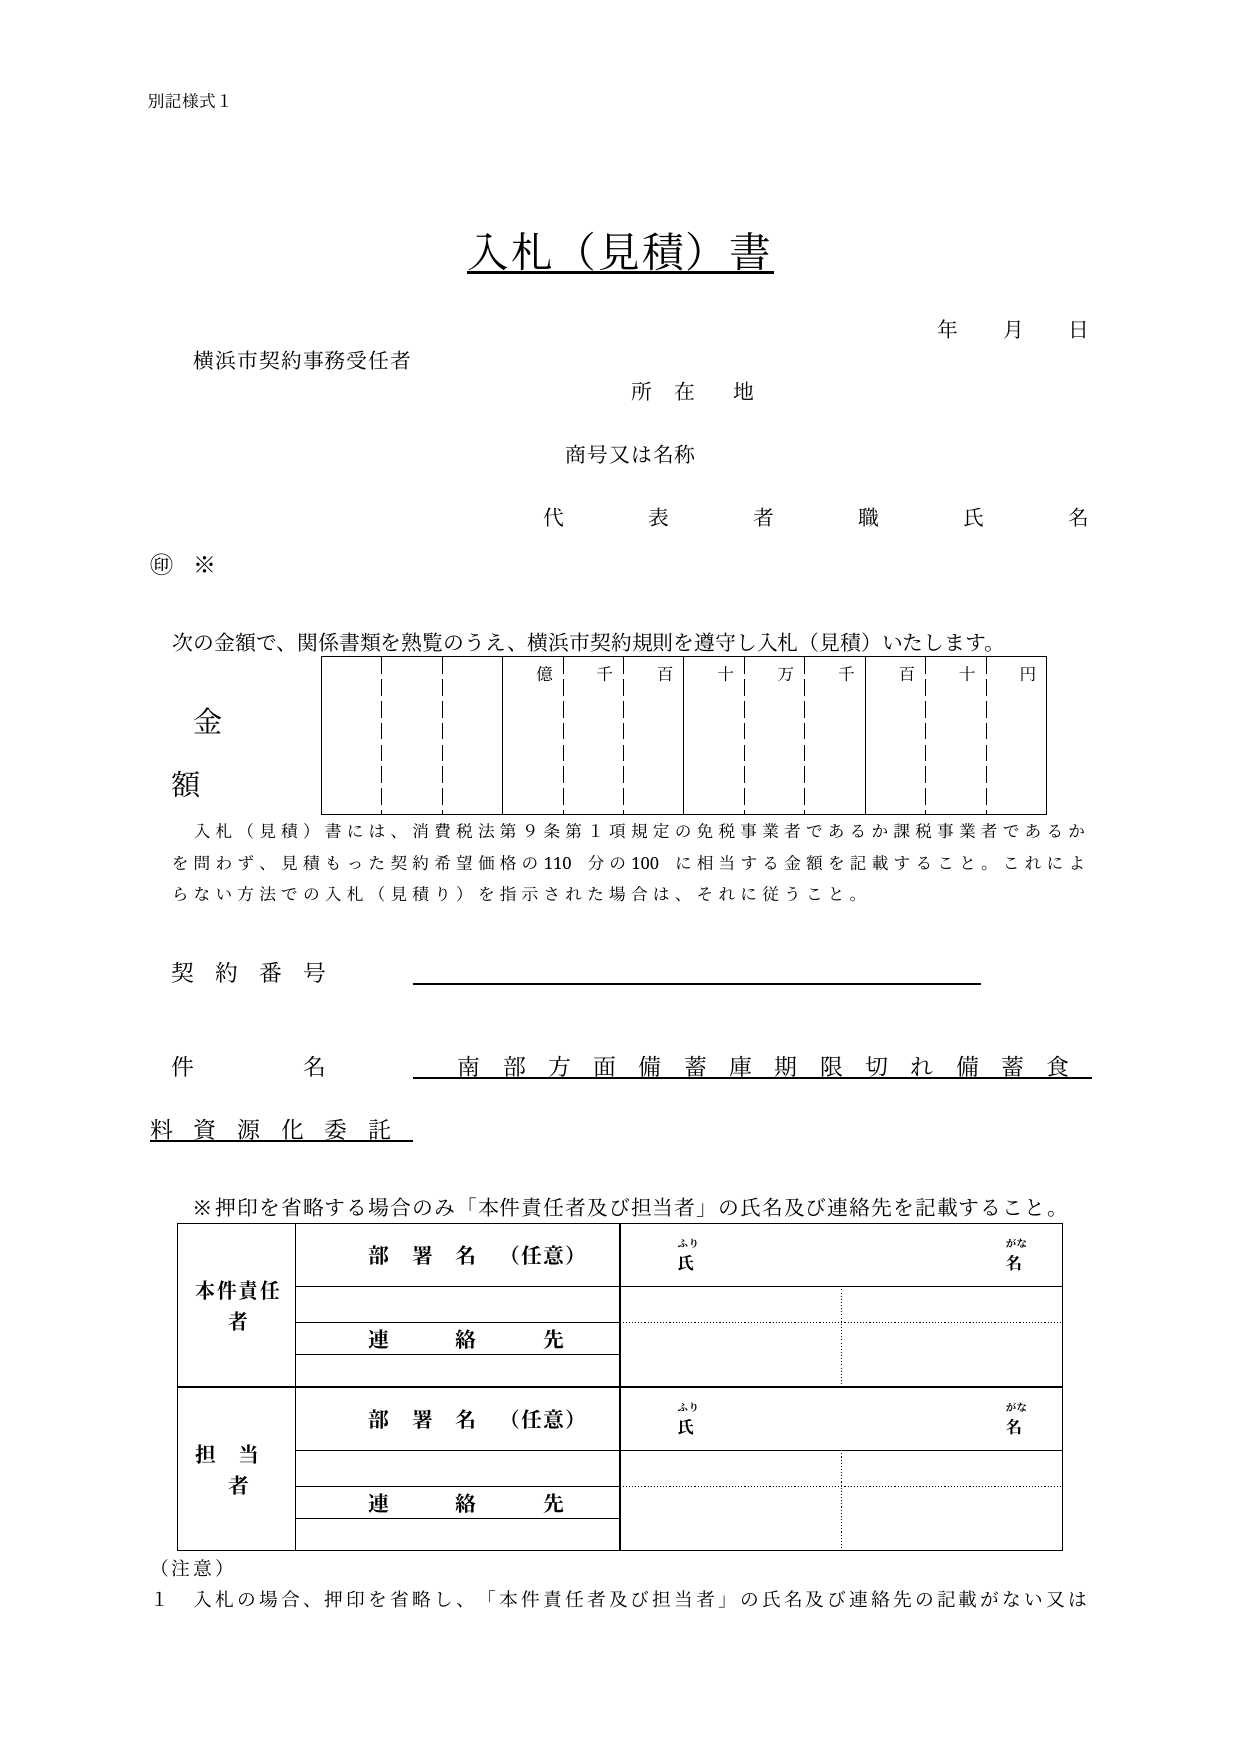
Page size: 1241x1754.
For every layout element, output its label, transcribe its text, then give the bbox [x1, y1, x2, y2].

table_header 千 [805, 657, 865, 814]
table_cell [296, 1287, 619, 1322]
table_header 金 額 [155, 656, 321, 814]
text 横浜市契約事務受任者 [150, 344, 1090, 375]
table_header 千 [563, 657, 623, 814]
text 入札（見積）書には、消費税法第９条第１項規定の免税事業者であるか課税事業者であるかを問わず、見積もった契約希望価格の110分の100に相当する金額を記載すること。これによらない方法での入札（見積り）を指示された場合は、それに従うこと。 [165, 815, 1090, 909]
text 件 名 南部方面備蓄庫期限切れ備蓄食料資源化委託 [150, 1034, 1090, 1160]
table_cell [621, 1287, 841, 1322]
table_cell [621, 1451, 841, 1486]
table_header 部 署 名 （任意） [296, 1224, 619, 1286]
table_cell 部 署 名 （任意） [296, 1388, 619, 1450]
table_header 百 [866, 657, 926, 814]
table_cell 連 絡 先 [296, 1323, 619, 1354]
table_cell [621, 1486, 841, 1550]
text 次の金額で、関係書類を熟覧のうえ、横浜市契約規則を遵守し入札（見積）いたします。 [150, 626, 1090, 656]
table_cell [841, 1486, 1062, 1550]
table_cell [841, 1287, 1062, 1322]
text 代表者職氏名 ㊞※ [150, 501, 1090, 595]
table_header [382, 657, 442, 814]
table_header 百 [624, 657, 683, 814]
table_cell 連 絡 先 [296, 1487, 619, 1518]
table_cell [621, 1388, 1062, 1450]
table_header 十 [926, 657, 986, 814]
table_cell [841, 1322, 1062, 1386]
table_header 億 [503, 657, 563, 814]
table_header [442, 657, 502, 814]
text （注意） [150, 1551, 1090, 1583]
table_header 万 [744, 657, 805, 814]
table_header 円 [986, 657, 1046, 814]
table_cell [621, 1322, 841, 1386]
text 商号又は名称 [150, 438, 1090, 469]
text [150, 1583, 1090, 1614]
table_cell [296, 1519, 619, 1550]
text 契約番号 [150, 940, 1090, 1003]
table_cell 担当者 [178, 1388, 295, 1550]
table_cell [296, 1355, 619, 1386]
text 所在地 [150, 375, 1090, 407]
table_cell [841, 1451, 1062, 1486]
table_header 本件責任者 [178, 1224, 295, 1386]
table_cell [296, 1451, 619, 1486]
text 入札（見積）書 [150, 218, 1090, 281]
table_header [621, 1224, 1062, 1286]
table_header [322, 657, 382, 814]
text 年 月 日 [150, 313, 1090, 344]
table_header 十 [684, 657, 744, 814]
text ※押印を省略する場合のみ「本件責任者及び担当者」の氏名及び連絡先を記載すること。 [150, 1191, 1090, 1222]
